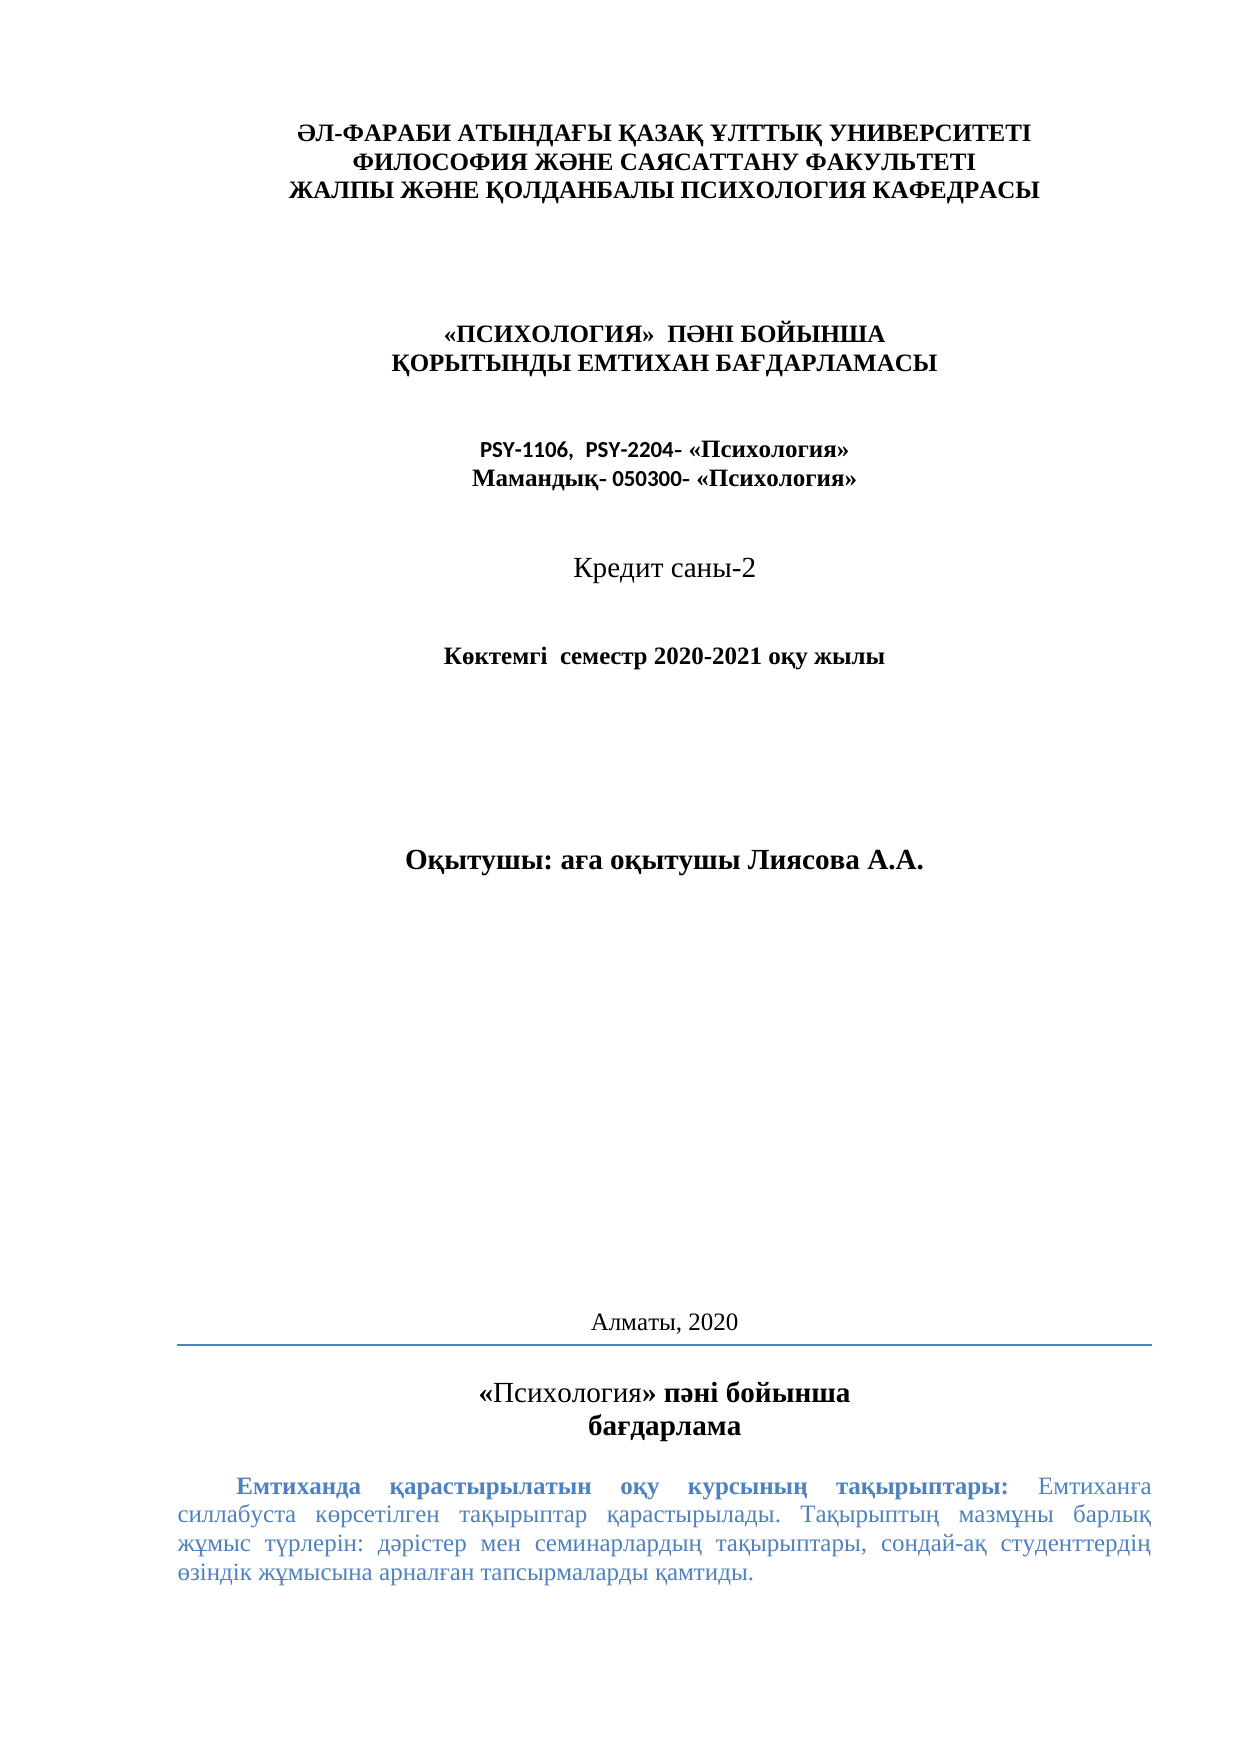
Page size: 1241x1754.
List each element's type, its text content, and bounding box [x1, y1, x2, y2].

text Алматы, 2020 [177, 1307, 1152, 1344]
text Көктемгі семестр 2020-2021 оқу жылы [177, 641, 1152, 670]
text Оқытушы: аға оқытушы Лиясова А.А. [177, 842, 1152, 876]
text Емтиханда қарастырылатын оқу курсының тақырыптары: Емтиханға силлабуста көрсетілген тақырыптар қарастырылады. Тақырыптың мазмұны барлық жұмыс түрлерін: дәрістер мен семинарлардың тақырыптары, сондай-ақ студенттердің өзіндік жұмысына арналған тапсырмаларды қамтиды. [177, 1471, 1152, 1586]
text «ПСИХОЛОГИЯ» пәні БОЙЫНША [177, 319, 1152, 348]
text Философия және саясаттану факультеті [177, 147, 1152, 176]
text қорытынды емтихан бағдарламасы [177, 348, 1152, 377]
text PSY-1106, PSY-2204- «Психология» [177, 434, 1152, 463]
text бағдарлама [177, 1408, 1152, 1442]
text Мамандық- 050300- «Психология» [177, 463, 1152, 492]
text Кредит саны-2 [177, 550, 1152, 583]
text «Психология» пәні бойынша [177, 1375, 1152, 1408]
text ЖАЛПЫ ЖӘНЕ ҚОЛДАНБАЛЫ ПСИХОЛОГИЯ кафедрасы [177, 176, 1152, 204]
text Әл-Фараби атындағы Қазақ Ұлттық университеті [177, 118, 1152, 147]
